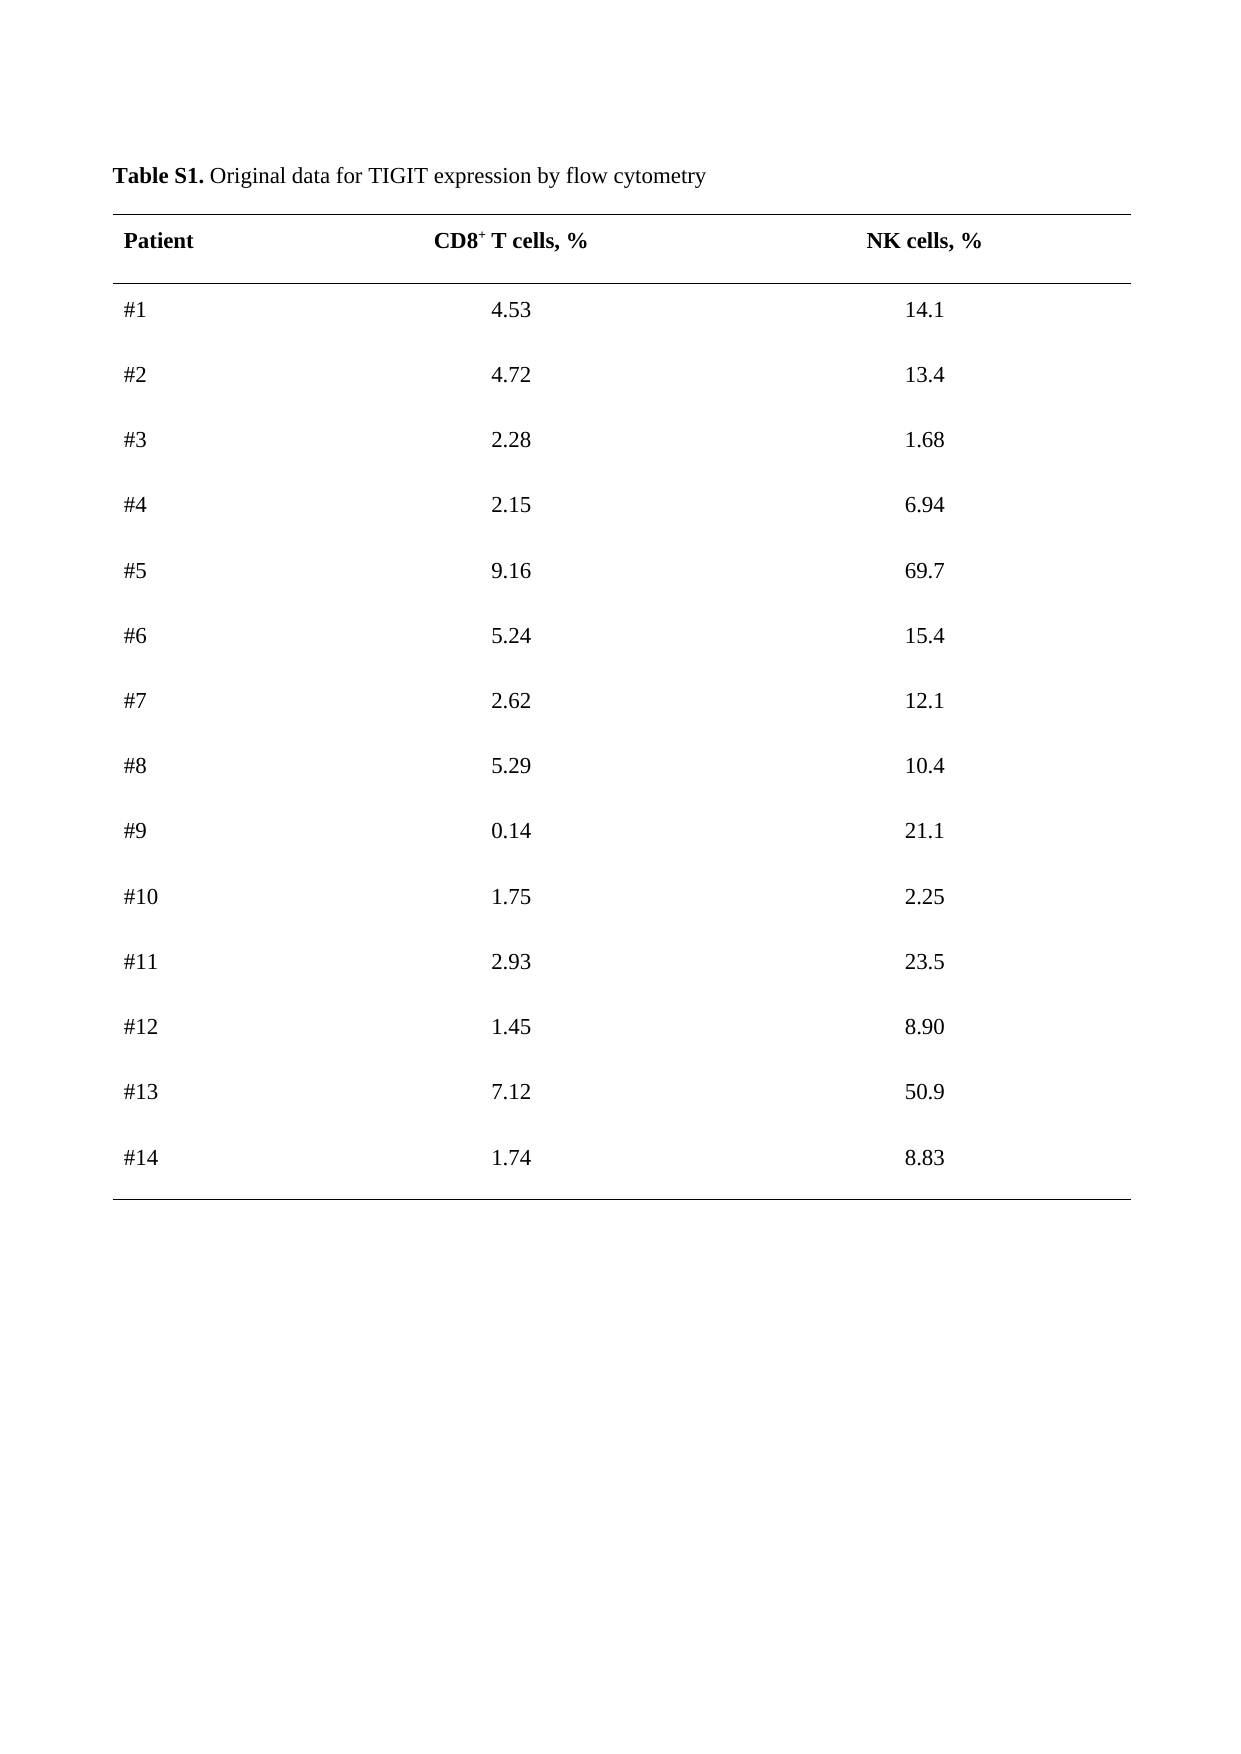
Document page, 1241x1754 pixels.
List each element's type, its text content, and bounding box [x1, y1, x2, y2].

table_header CD8+ T cells, % [304, 215, 718, 282]
table_header Patient [113, 215, 304, 282]
table_cell 14.1 13.4 1.68 6.94 69.7 15.4 12.1 10.4 21.1 2.25 23.5 8.90 50.9 8.83 [718, 284, 1131, 1199]
table_header NK cells, % [718, 215, 1131, 282]
table_cell 4.53 4.72 2.28 2.15 9.16 5.24 2.62 5.29 0.14 1.75 2.93 1.45 7.12 1.74 [304, 284, 718, 1199]
table_cell #1 #2 #3 #4 #5 #6 #7 #8 #9 #10 #11 #12 #13 #14 [113, 284, 304, 1199]
text Table S1. Original data for TIGIT expression by flow cytometry [112, 162, 1128, 189]
